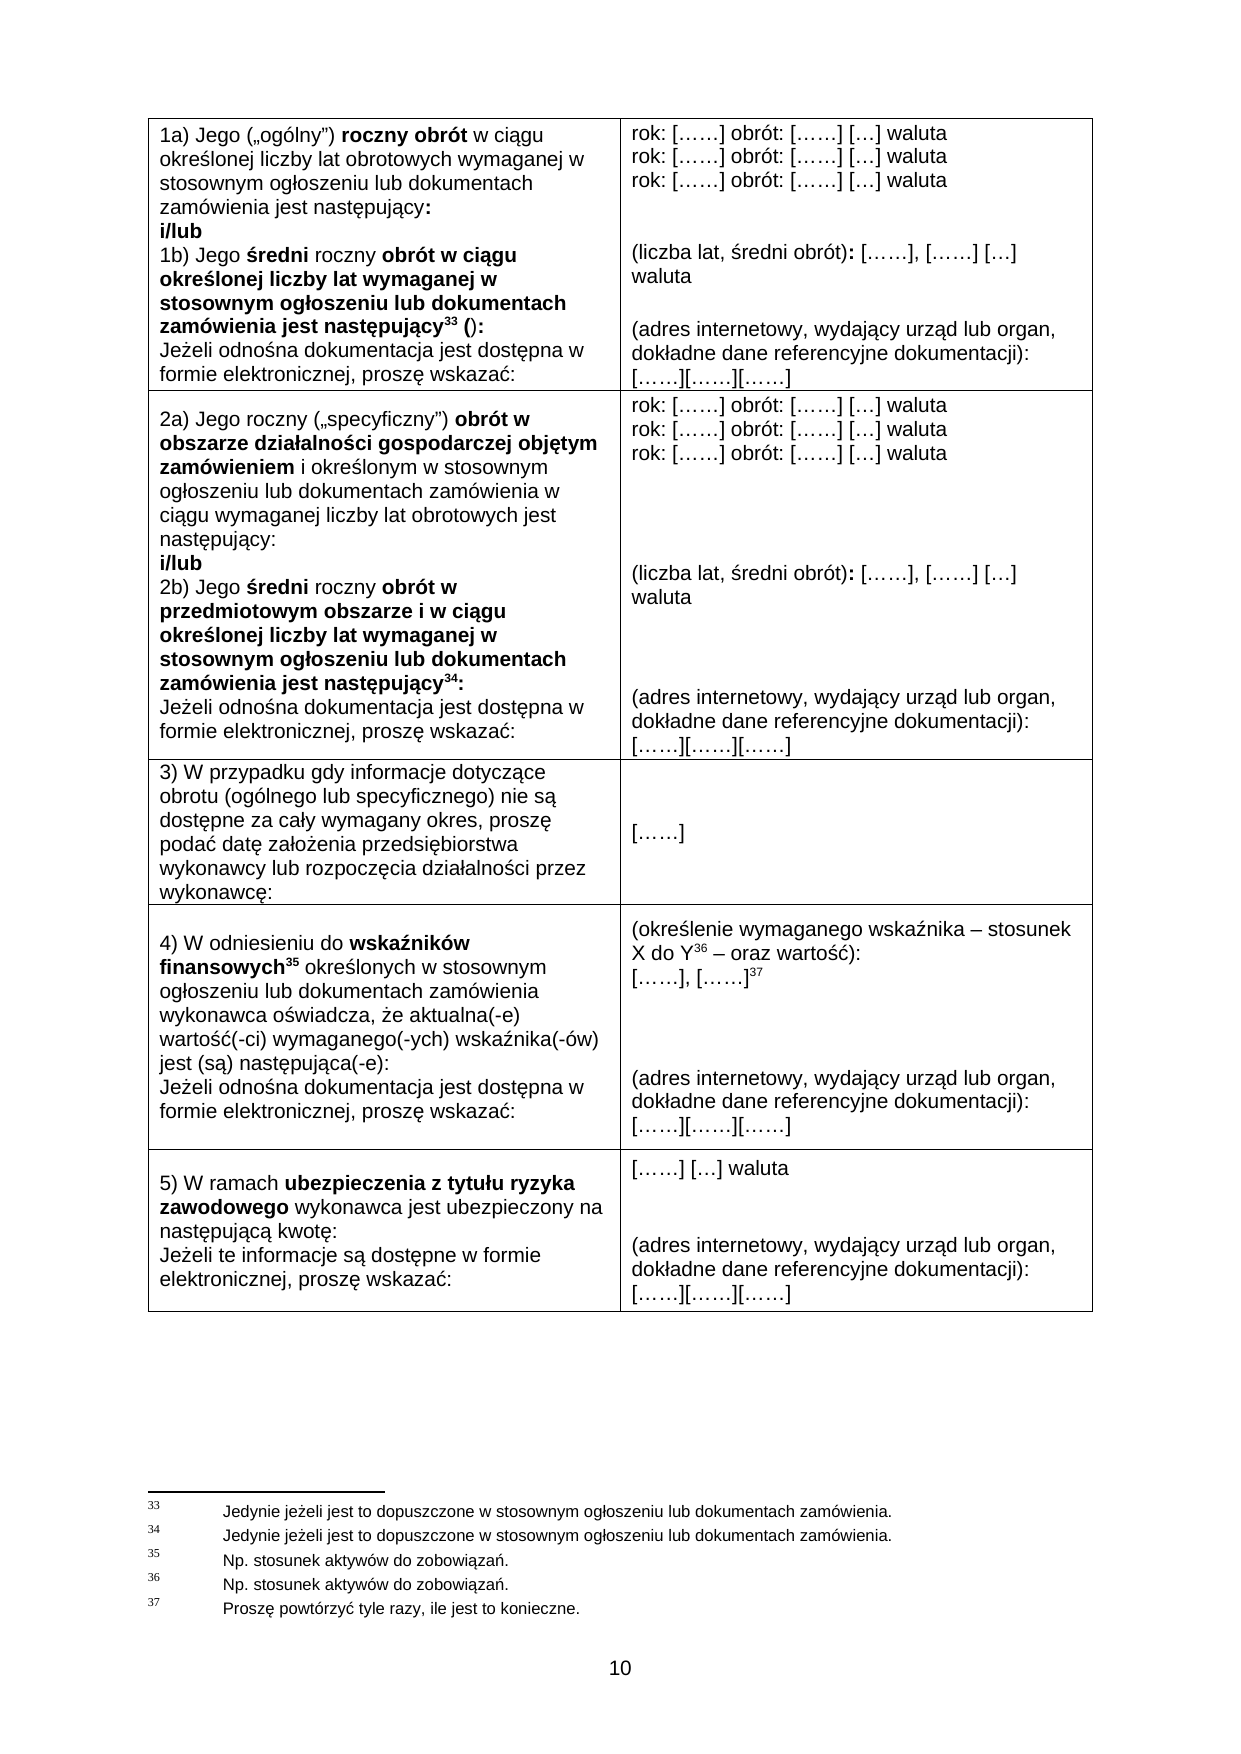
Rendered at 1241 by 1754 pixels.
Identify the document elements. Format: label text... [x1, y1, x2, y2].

table_cell rok: [……] obrót: [……] […] waluta rok: [……] obrót: [……] […] waluta rok: [……] obrót: [……] […] waluta (liczba lat, średni obrót): [……], [……] […] waluta (adres internetowy, wydający urząd lub organ, dokładne dane referencyjne dokumentacji): [……][……][……] [621, 119, 1092, 390]
table_cell (określenie wymaganego wskaźnika – stosunek X do Y – oraz wartość): [……], [……] (adres internetowy, wydający urząd lub organ, dokładne dane referencyjne dokumentacji): [……][……][……] [621, 905, 1092, 1149]
table_cell 2a) Jego roczny („specyficzny”) obrót w obszarze działalności gospodarczej objętym zamówieniem i określonym w stosownym ogłoszeniu lub dokumentach zamówienia w ciągu wymaganej liczby lat obrotowych jest następujący: i/lub 2b) Jego średni roczny obrót w przedmiotowym obszarze i w ciągu określonej liczby lat wymaganej w stosownym ogłoszeniu lub dokumentach zamówienia jest następujący: Jeżeli odnośna dokumentacja jest dostępna w formie elektronicznej, proszę wskazać: [149, 391, 620, 759]
table_cell 1a) Jego („ogólny”) roczny obrót w ciągu określonej liczby lat obrotowych wymaganej w stosownym ogłoszeniu lub dokumentach zamówienia jest następujący: i/lub 1b) Jego średni roczny obrót w ciągu określonej liczby lat wymaganej w stosownym ogłoszeniu lub dokumentach zamówienia jest następujący (): Jeżeli odnośna dokumentacja jest dostępna w formie elektronicznej, proszę wskazać: [149, 119, 620, 390]
table_cell [……] […] waluta (adres internetowy, wydający urząd lub organ, dokładne dane referencyjne dokumentacji): [……][……][……] [621, 1150, 1092, 1311]
table_cell 4) W odniesieniu do wskaźników finansowych określonych w stosownym ogłoszeniu lub dokumentach zamówienia wykonawca oświadcza, że aktualna(-e) wartość(-ci) wymaganego(-ych) wskaźnika(-ów) jest (są) następująca(-e): Jeżeli odnośna dokumentacja jest dostępna w formie elektronicznej, proszę wskazać: [149, 905, 620, 1149]
table_cell 5) W ramach ubezpieczenia z tytułu ryzyka zawodowego wykonawca jest ubezpieczony na następującą kwotę: Jeżeli te informacje są dostępne w formie elektronicznej, proszę wskazać: [149, 1150, 620, 1311]
table_cell [……] [621, 760, 1092, 904]
table_cell rok: [……] obrót: [……] […] waluta rok: [……] obrót: [……] […] waluta rok: [……] obrót: [……] […] waluta (liczba lat, średni obrót): [……], [……] […] waluta (adres internetowy, wydający urząd lub organ, dokładne dane referencyjne dokumentacji): [……][……][……] [621, 391, 1092, 759]
table_cell 3) W przypadku gdy informacje dotyczące obrotu (ogólnego lub specyficznego) nie są dostępne za cały wymagany okres, proszę podać datę założenia przedsiębiorstwa wykonawcy lub rozpoczęcia działalności przez wykonawcę: [149, 760, 620, 904]
